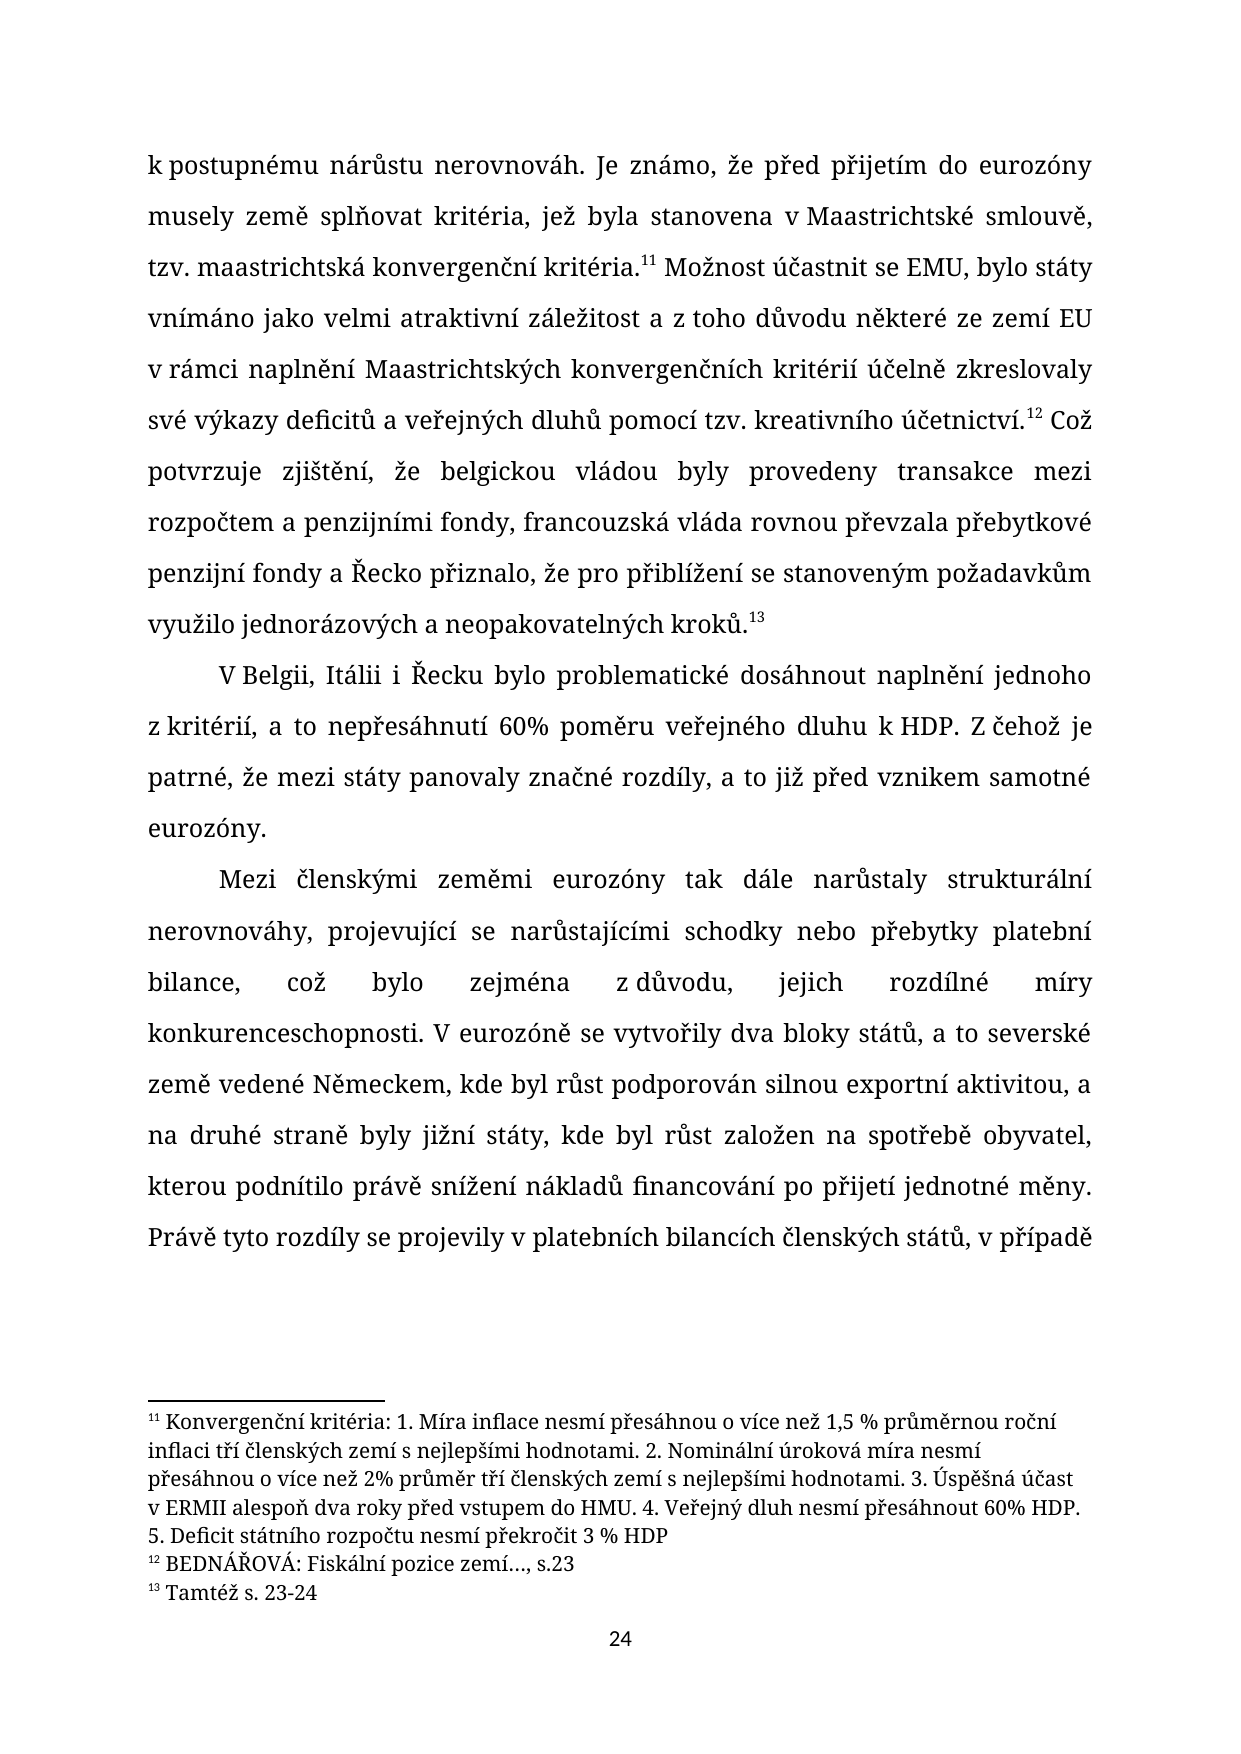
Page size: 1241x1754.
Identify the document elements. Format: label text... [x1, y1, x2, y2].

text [148, 148, 1093, 641]
text V Belgii, Itálii i Řecku bylo problematické dosáhnout naplnění jednoho z kritérií, a to nepřesáhnutí 60% poměru veřejného dluhu k HDP. Z čehož je patrné, že mezi státy panovaly značné rozdíly, a to již před vznikem samotné eurozóny. [148, 658, 1093, 845]
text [148, 862, 1093, 1253]
